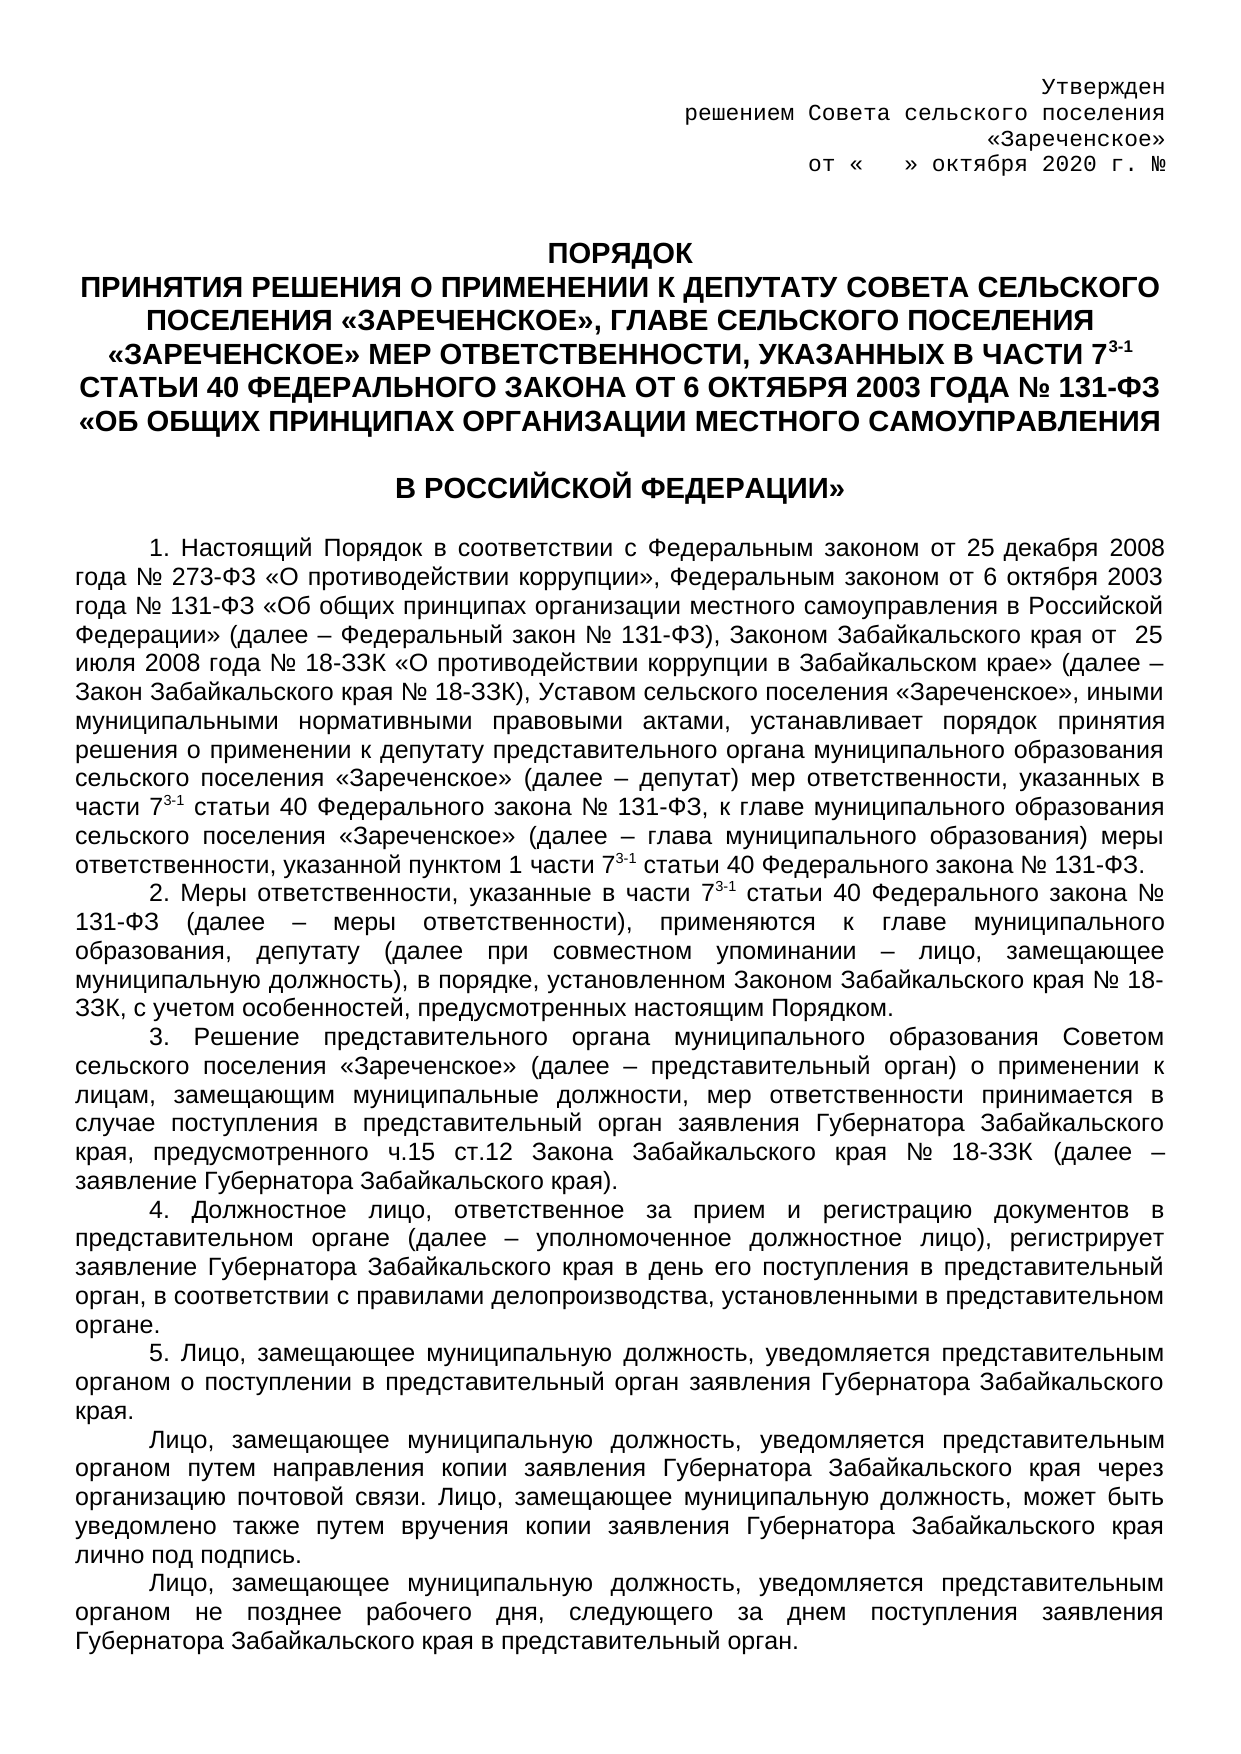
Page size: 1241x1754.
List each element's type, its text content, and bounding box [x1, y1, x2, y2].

text от « » октября 2020 г. № [607, 153, 1165, 179]
text 4. Должностное лицо, ответственное за прием и регистрацию документов в представительном органе (далее – уполномоченное должностное лицо), регистрирует заявление Губернатора Забайкальского края в день его поступления в представительный орган, в соответствии с правилами делопроизводства, установленными в представительном органе. [75, 1194, 1165, 1338]
text Утвержден [607, 75, 1165, 101]
text 5. Лицо, замещающее муниципальную должность, уведомляется представительным органом о поступлении в представительный орган заявления Губернатора Забайкальского края. [75, 1338, 1165, 1424]
text Лицо, замещающее муниципальную должность, уведомляется представительным органом путем направления копии заявления Губернатора Забайкальского края через организацию почтовой связи. Лицо, замещающее муниципальную должность, может быть уведомлено также путем вручения копии заявления Губернатора Забайкальского края лично под подпись. [75, 1424, 1165, 1568]
text 3. Решение представительного органа муниципального образования Советом сельского поселения «Зареченское» (далее – представительный орган) о применении к лицам, замещающим муниципальные должности, мер ответственности принимается в случае поступления в представительный орган заявления Губернатора Забайкальского края, предусмотренного ч.15 ст.12 Закона Забайкальского края № 18-ЗЗК (далее – заявление Губернатора Забайкальского края). [75, 1022, 1165, 1194]
text Лицо, замещающее муниципальную должность, уведомляется представительным органом не позднее рабочего дня, следующего за днем поступления заявления Губернатора Забайкальского края в представительный орган. [75, 1568, 1165, 1654]
text 1. Настоящий Порядок в соответствии с Федеральным законом от 25 декабря 2008 года № 273-ФЗ «О противодействии коррупции», Федеральным законом от 6 октября 2003 года № 131-ФЗ «Об общих принципах организации местного самоуправления в Российской Федерации» (далее – Федеральный закон № 131-ФЗ), Законом Забайкальского края от 25 июля 2008 года № 18-ЗЗК «О противодействии коррупции в Забайкальском крае» (далее – Закон Забайкальского края № 18-ЗЗК), Уставом сельского поселения «Зареченское», иными муниципальными нормативными правовыми актами, устанавливает порядок принятия решения о применении к депутату представительного органа муниципального образования сельского поселения «Зареченское» (далее – депутат) мер ответственности, указанных в части 73-1 статьи 40 Федерального закона № 131-ФЗ, к главе муниципального образования сельского поселения «Зареченское» (далее – глава муниципального образования) меры ответственности, указанной пунктом 1 части 73-1 статьи 40 Федерального закона № 131-ФЗ. [75, 533, 1165, 878]
text ПОРЯДОК [75, 236, 1165, 270]
text ПРИНЯТИЯ РЕШЕНИЯ О ПРИМЕНЕНИИ К ДЕПУТАТУ СОВЕТА СЕЛЬСКОГО ПОСЕЛЕНИЯ «ЗАРЕЧЕНСКОЕ», ГЛАВЕ СЕЛЬСКОГО ПОСЕЛЕНИЯ «ЗАРЕЧЕНСКОЕ» МЕР ОТВЕТСТВЕННОСТИ, УКАЗАННЫХ В ЧАСТИ 73-1 СТАТЬИ 40 ФЕДЕРАЛЬНОГО ЗАКОНА ОТ 6 ОКТЯБРЯ 2003 ГОДА № 131-ФЗ «ОБ ОБЩИХ ПРИНЦИПАХ ОРГАНИЗАЦИИ МЕСТНОГО САМОУПРАВЛЕНИЯ В РОССИЙСКОЙ ФЕДЕРАЦИИ» [75, 270, 1165, 504]
text 2. Меры ответственности, указанные в части 73-1 статьи 40 Федерального закона № 131-ФЗ (далее – меры ответственности), применяются к главе муниципального образования, депутату (далее при совместном упоминании – лицо, замещающее муниципальную должность), в порядке, установленном Законом Забайкальского края № 18-ЗЗК, с учетом особенностей, предусмотренных настоящим Порядком. [75, 878, 1165, 1022]
text решением Совета сельского поселения «Зареченское» [607, 101, 1165, 153]
